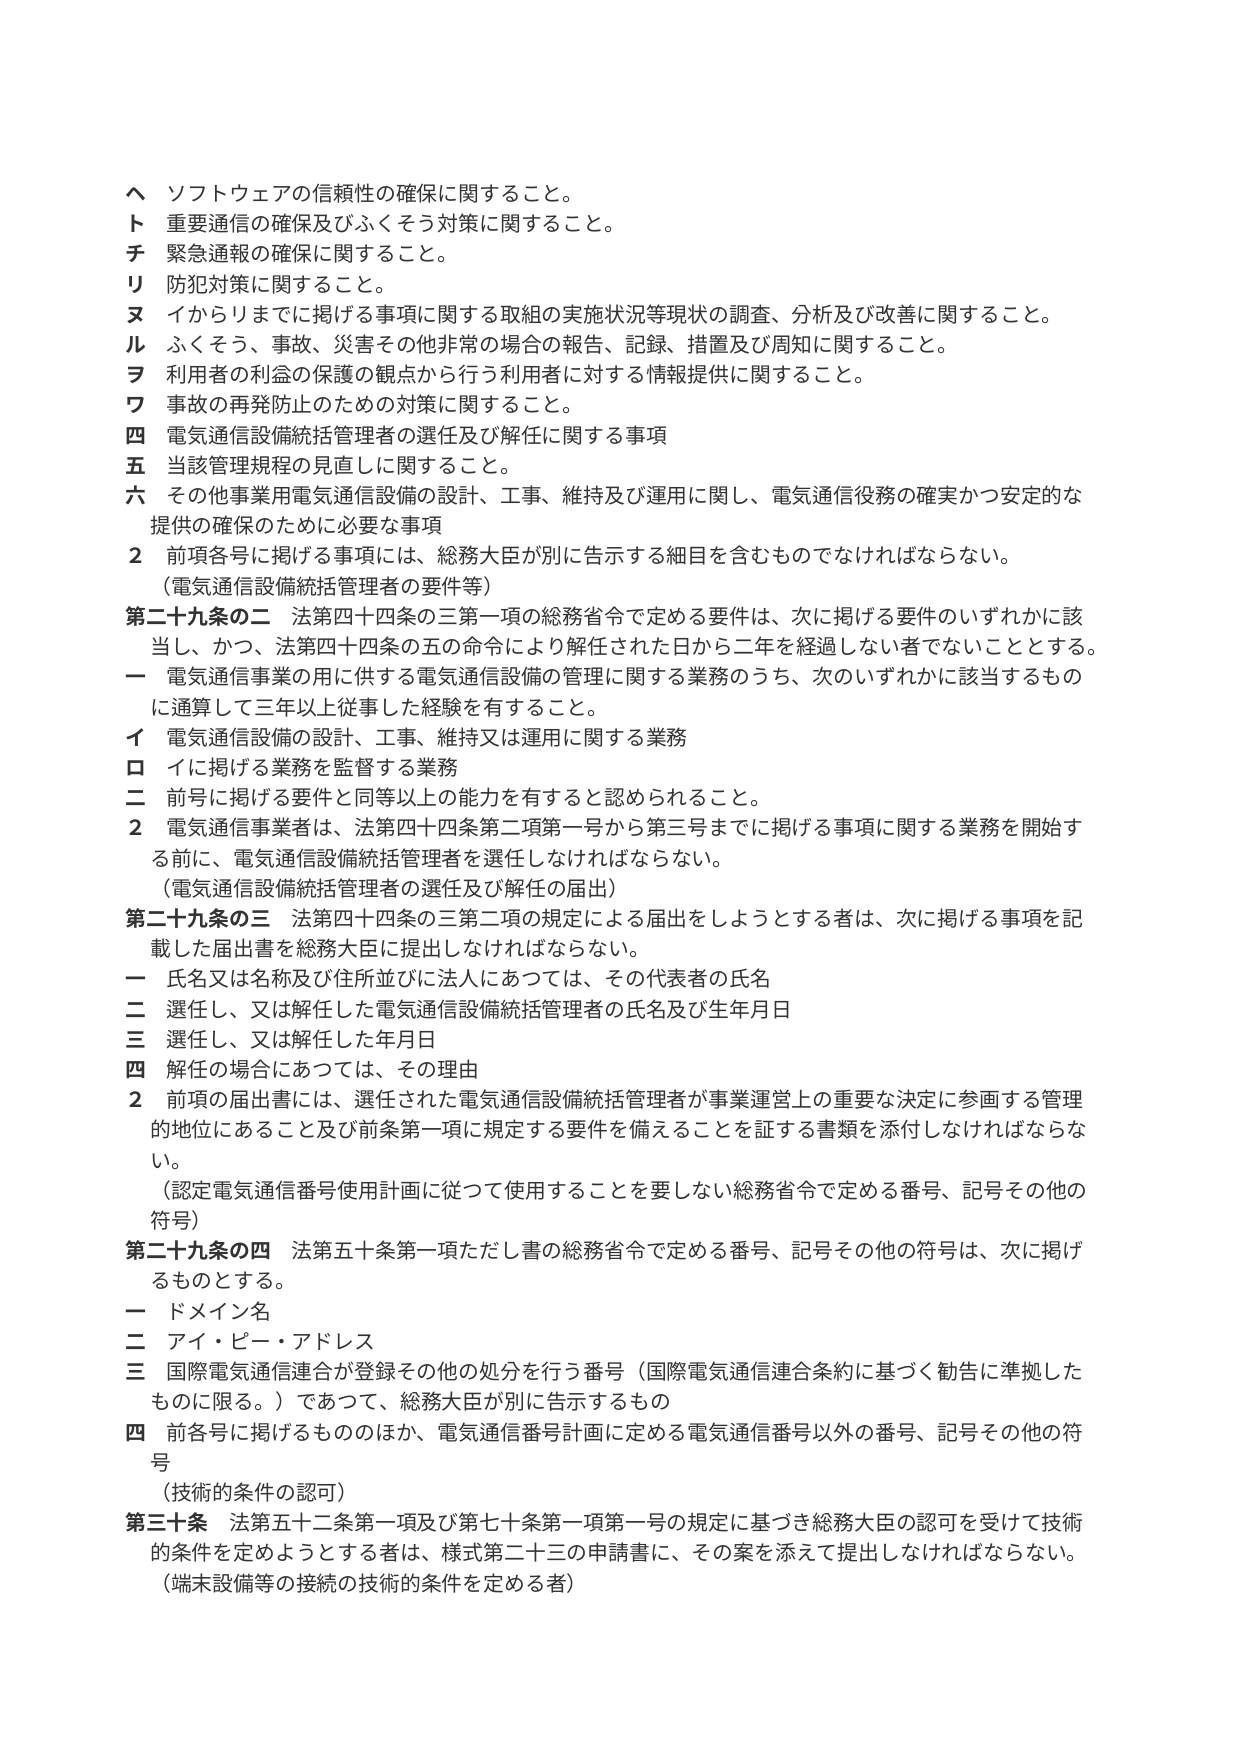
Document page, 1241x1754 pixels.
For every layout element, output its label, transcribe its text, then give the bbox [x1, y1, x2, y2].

text （技術的条件の認可） [150, 1476, 1090, 1506]
text 一 電気通信事業の用に供する電気通信設備の管理に関する業務のうち、次のいずれかに該当するものに通算して三年以上従事した経験を有すること。 [125, 661, 1090, 721]
text 五 当該管理規程の見直しに関すること。 [125, 449, 1090, 479]
text 四 前各号に掲げるもののほか、電気通信番号計画に定める電気通信番号以外の番号、記号その他の符号 [125, 1416, 1090, 1476]
text ヘ ソフトウェアの信頼性の確保に関すること。 [125, 177, 1090, 207]
text （認定電気通信番号使用計画に従つて使用することを要しない総務省令で定める番号、記号その他の符号） [150, 1174, 1090, 1234]
text 四 解任の場合にあつては、その理由 [125, 1053, 1090, 1083]
text （電気通信設備統括管理者の要件等） [150, 570, 1090, 600]
text 二 前号に掲げる要件と同等以上の能力を有すると認められること。 [125, 781, 1090, 812]
text 三 国際電気通信連合が登録その他の処分を行う番号（国際電気通信連合条約に基づく勧告に準拠したものに限る。）であつて、総務大臣が別に告示するもの [125, 1355, 1090, 1416]
text ２ 前項の届出書には、選任された電気通信設備統括管理者が事業運営上の重要な決定に参画する管理的地位にあること及び前条第一項に規定する要件を備えることを証する書類を添付しなければならない。 [125, 1083, 1090, 1174]
text ト 重要通信の確保及びふくそう対策に関すること。 [125, 207, 1090, 238]
text 第三十条 法第五十二条第一項及び第七十条第一項第一号の規定に基づき総務大臣の認可を受けて技術的条件を定めようとする者は、様式第二十三の申請書に、その案を添えて提出しなければならない。 [125, 1506, 1090, 1567]
text ロ イに掲げる業務を監督する業務 [125, 751, 1090, 781]
text 一 氏名又は名称及び住所並びに法人にあつては、その代表者の氏名 [125, 963, 1090, 993]
text 第二十九条の二 法第四十四条の三第一項の総務省令で定める要件は、次に掲げる要件のいずれかに該当し、かつ、法第四十四条の五の命令により解任された日から二年を経過しない者でないこととする。 [125, 600, 1090, 661]
text （電気通信設備統括管理者の選任及び解任の届出） [150, 872, 1090, 902]
text 六 その他事業用電気通信設備の設計、工事、維持及び運用に関し、電気通信役務の確実かつ安定的な提供の確保のために必要な事項 [125, 479, 1090, 540]
text ヌ イからリまでに掲げる事項に関する取組の実施状況等現状の調査、分析及び改善に関すること。 [125, 298, 1090, 328]
text リ 防犯対策に関すること。 [125, 268, 1090, 298]
text （端末設備等の接続の技術的条件を定める者） [150, 1567, 1090, 1597]
text 一 ドメイン名 [125, 1295, 1090, 1325]
text ２ 前項各号に掲げる事項には、総務大臣が別に告示する細目を含むものでなければならない。 [125, 540, 1090, 570]
text チ 緊急通報の確保に関すること。 [125, 238, 1090, 268]
text 第二十九条の四 法第五十条第一項ただし書の総務省令で定める番号、記号その他の符号は、次に掲げるものとする。 [125, 1234, 1090, 1295]
text 四 電気通信設備統括管理者の選任及び解任に関する事項 [125, 419, 1090, 449]
text 二 選任し、又は解任した電気通信設備統括管理者の氏名及び生年月日 [125, 993, 1090, 1023]
text ヲ 利用者の利益の保護の観点から行う利用者に対する情報提供に関すること。 [125, 358, 1090, 389]
text ２ 電気通信事業者は、法第四十四条第二項第一号から第三号までに掲げる事項に関する業務を開始する前に、電気通信設備統括管理者を選任しなければならない。 [125, 812, 1090, 872]
text ル ふくそう、事故、災害その他非常の場合の報告、記録、措置及び周知に関すること。 [125, 328, 1090, 358]
text イ 電気通信設備の設計、工事、維持又は運用に関する業務 [125, 721, 1090, 751]
text ワ 事故の再発防止のための対策に関すること。 [125, 389, 1090, 419]
text 三 選任し、又は解任した年月日 [125, 1023, 1090, 1053]
text 第二十九条の三 法第四十四条の三第二項の規定による届出をしようとする者は、次に掲げる事項を記載した届出書を総務大臣に提出しなければならない。 [125, 902, 1090, 963]
text 二 アイ・ピー・アドレス [125, 1325, 1090, 1355]
